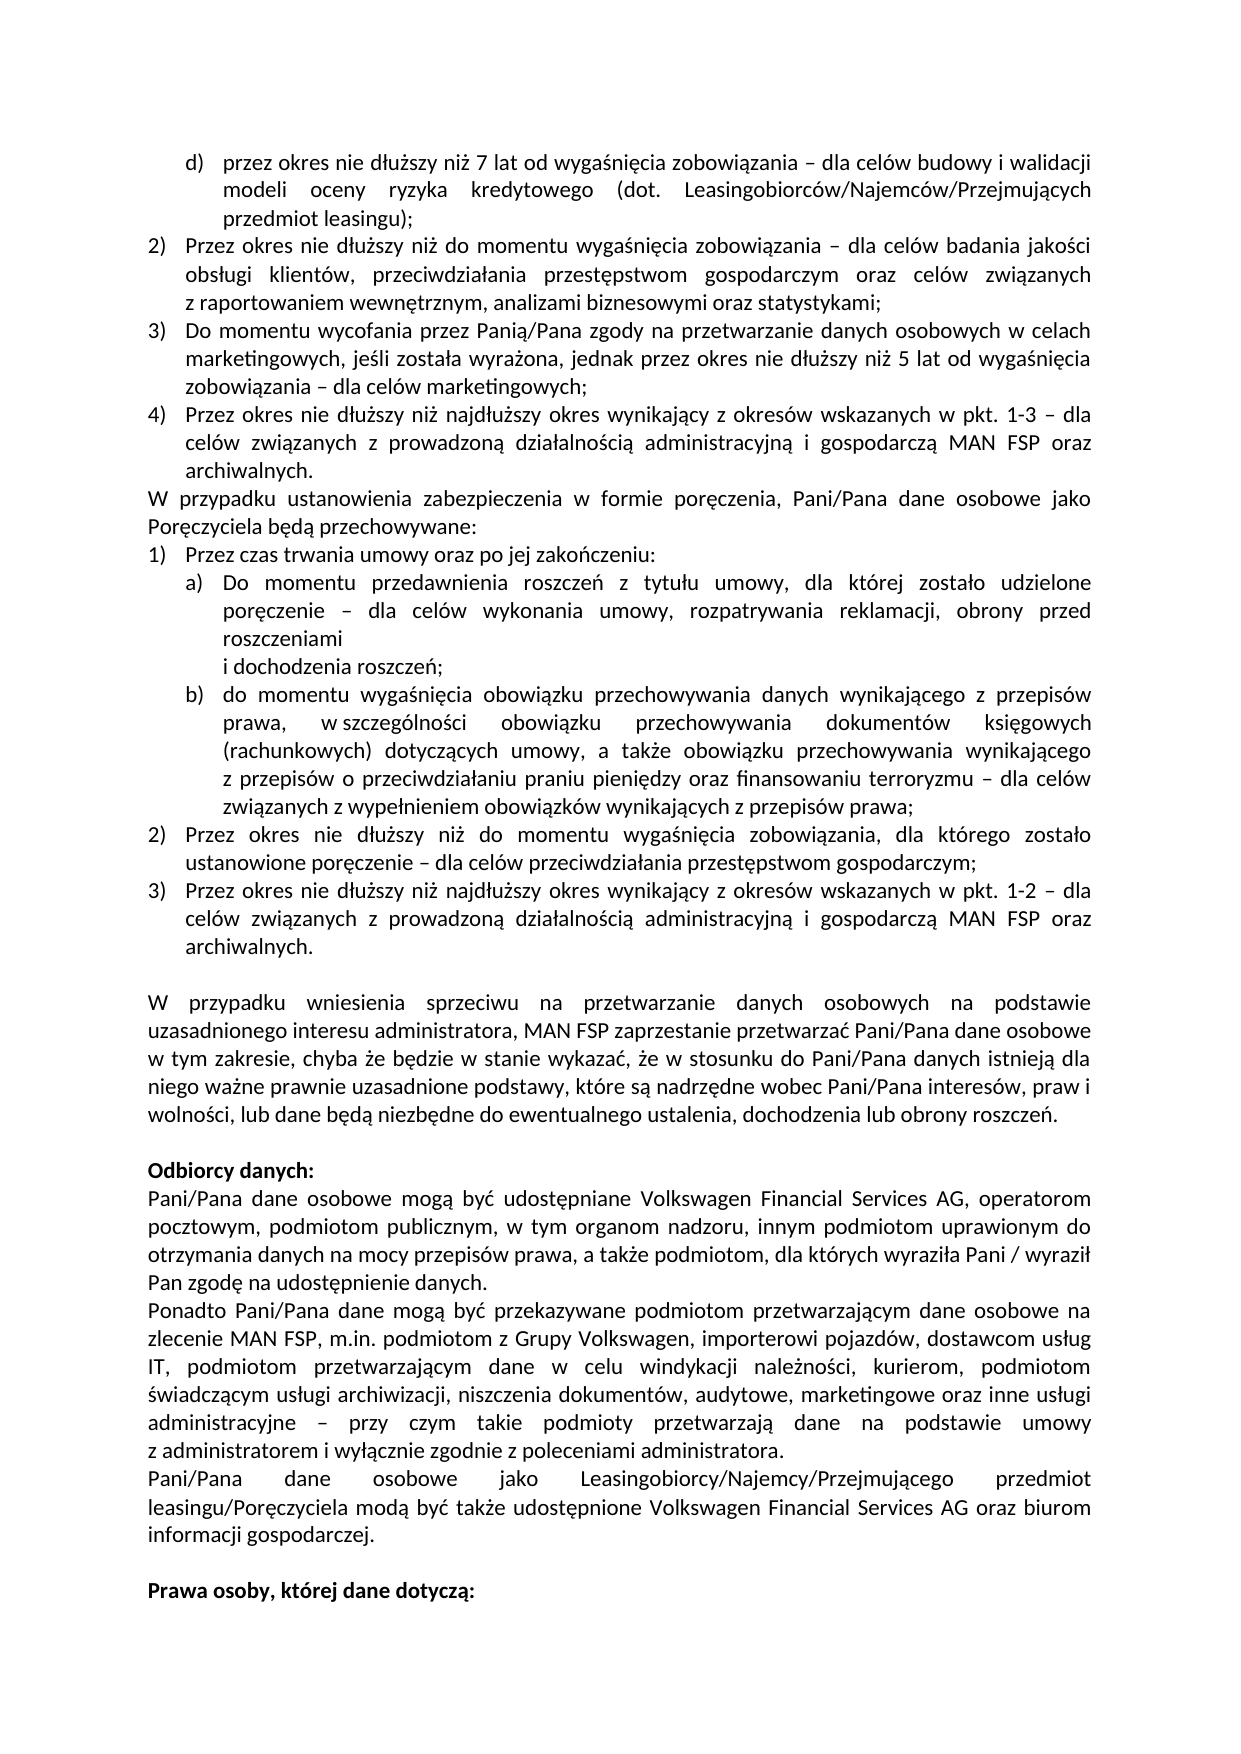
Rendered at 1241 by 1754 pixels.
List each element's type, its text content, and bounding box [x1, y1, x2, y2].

text Odbiorcy danych: [148, 1156, 1093, 1184]
text W przypadku wniesienia sprzeciwu na przetwarzanie danych osobowych na podstawie uzasadnionego interesu administratora, MAN FSP zaprzestanie przetwarzać Pani/Pana dane osobowe w tym zakresie, chyba że będzie w stanie wykazać, że w stosunku do Pani/Pana danych istnieją dla niego ważne prawnie uzasadnione podstawy, które są nadrzędne wobec Pani/Pana interesów, praw i wolności, lub dane będą niezbędne do ewentualnego ustalenia, dochodzenia lub obrony roszczeń. [148, 988, 1093, 1128]
list przez okres nie dłuższy niż 7 lat od wygaśnięcia zobowiązania – dla celów budowy i walidacji modeli oceny ryzyka kredytowego (dot. Leasingobiorców/Najemców/Przejmujących przedmiot leasingu); [185, 148, 1093, 232]
text Ponadto Pani/Pana dane mogą być przekazywane podmiotom przetwarzającym dane osobowe na zlecenie MAN FSP, m.in. podmiotom z Grupy Volkswagen, importerowi pojazdów, dostawcom usług IT, podmiotom przetwarzającym dane w celu windykacji należności, kurierom, podmiotom świadczącym usługi archiwizacji, niszczenia dokumentów, audytowe, marketingowe oraz inne usługi administracyjne – przy czym takie podmioty przetwarzają dane na podstawie umowy z administratorem i wyłącznie zgodnie z poleceniami administratora. [148, 1296, 1093, 1464]
list do momentu wygaśnięcia obowiązku przechowywania danych wynikającego z przepisów prawa, w szczególności obowiązku przechowywania dokumentów księgowych (rachunkowych) dotyczących umowy, a także obowiązku przechowywania wynikającego z przepisów o przeciwdziałaniu praniu pieniędzy oraz finansowaniu terroryzmu – dla celów związanych z wypełnieniem obowiązków wynikających z przepisów prawa; [185, 680, 1093, 820]
text Prawa osoby, której dane dotyczą: [148, 1577, 1093, 1605]
text Pani/Pana dane osobowe jako Leasingobiorcy/Najemcy/Przejmującego przedmiot leasingu/Poręczyciela modą być także udostępnione Volkswagen Financial Services AG oraz biurom informacji gospodarczej. [148, 1464, 1093, 1549]
list Przez okres nie dłuższy niż najdłuższy okres wynikający z okresów wskazanych w pkt. 1-3 – dla celów związanych z prowadzoną działalnością administracyjną i gospodarczą MAN FSP oraz archiwalnych. [148, 400, 1093, 484]
list Do momentu przedawnienia roszczeń z tytułu umowy, dla której zostało udzielone poręczenie – dla celów wykonania umowy, rozpatrywania reklamacji, obrony przed roszczeniami i dochodzenia roszczeń; [185, 568, 1093, 680]
list Przez okres nie dłuższy niż najdłuższy okres wynikający z okresów wskazanych w pkt. 1-2 – dla celów związanych z prowadzoną działalnością administracyjną i gospodarczą MAN FSP oraz archiwalnych. [148, 876, 1093, 960]
list Do momentu wycofania przez Panią/Pana zgody na przetwarzanie danych osobowych w celach marketingowych, jeśli została wyrażona, jednak przez okres nie dłuższy niż 5 lat od wygaśnięcia zobowiązania – dla celów marketingowych; [148, 316, 1093, 400]
text W przypadku ustanowienia zabezpieczenia w formie poręczenia, Pani/Pana dane osobowe jako Poręczyciela będą przechowywane: [148, 484, 1093, 540]
list Przez okres nie dłuższy niż do momentu wygaśnięcia zobowiązania – dla celów badania jakości obsługi klientów, przeciwdziałania przestępstwom gospodarczym oraz celów związanych z raportowaniem wewnętrznym, analizami biznesowymi oraz statystykami; [148, 232, 1093, 316]
text Pani/Pana dane osobowe mogą być udostępniane Volkswagen Financial Services AG, operatorom pocztowym, podmiotom publicznym, w tym organom nadzoru, innym podmiotom uprawionym do otrzymania danych na mocy przepisów prawa, a także podmiotom, dla których wyraziła Pani / wyraził Pan zgodę na udostępnienie danych. [148, 1184, 1093, 1296]
list Przez czas trwania umowy oraz po jej zakończeniu: [148, 540, 1093, 568]
list Przez okres nie dłuższy niż do momentu wygaśnięcia zobowiązania, dla którego zostało ustanowione poręczenie – dla celów przeciwdziałania przestępstwom gospodarczym; [148, 820, 1093, 876]
